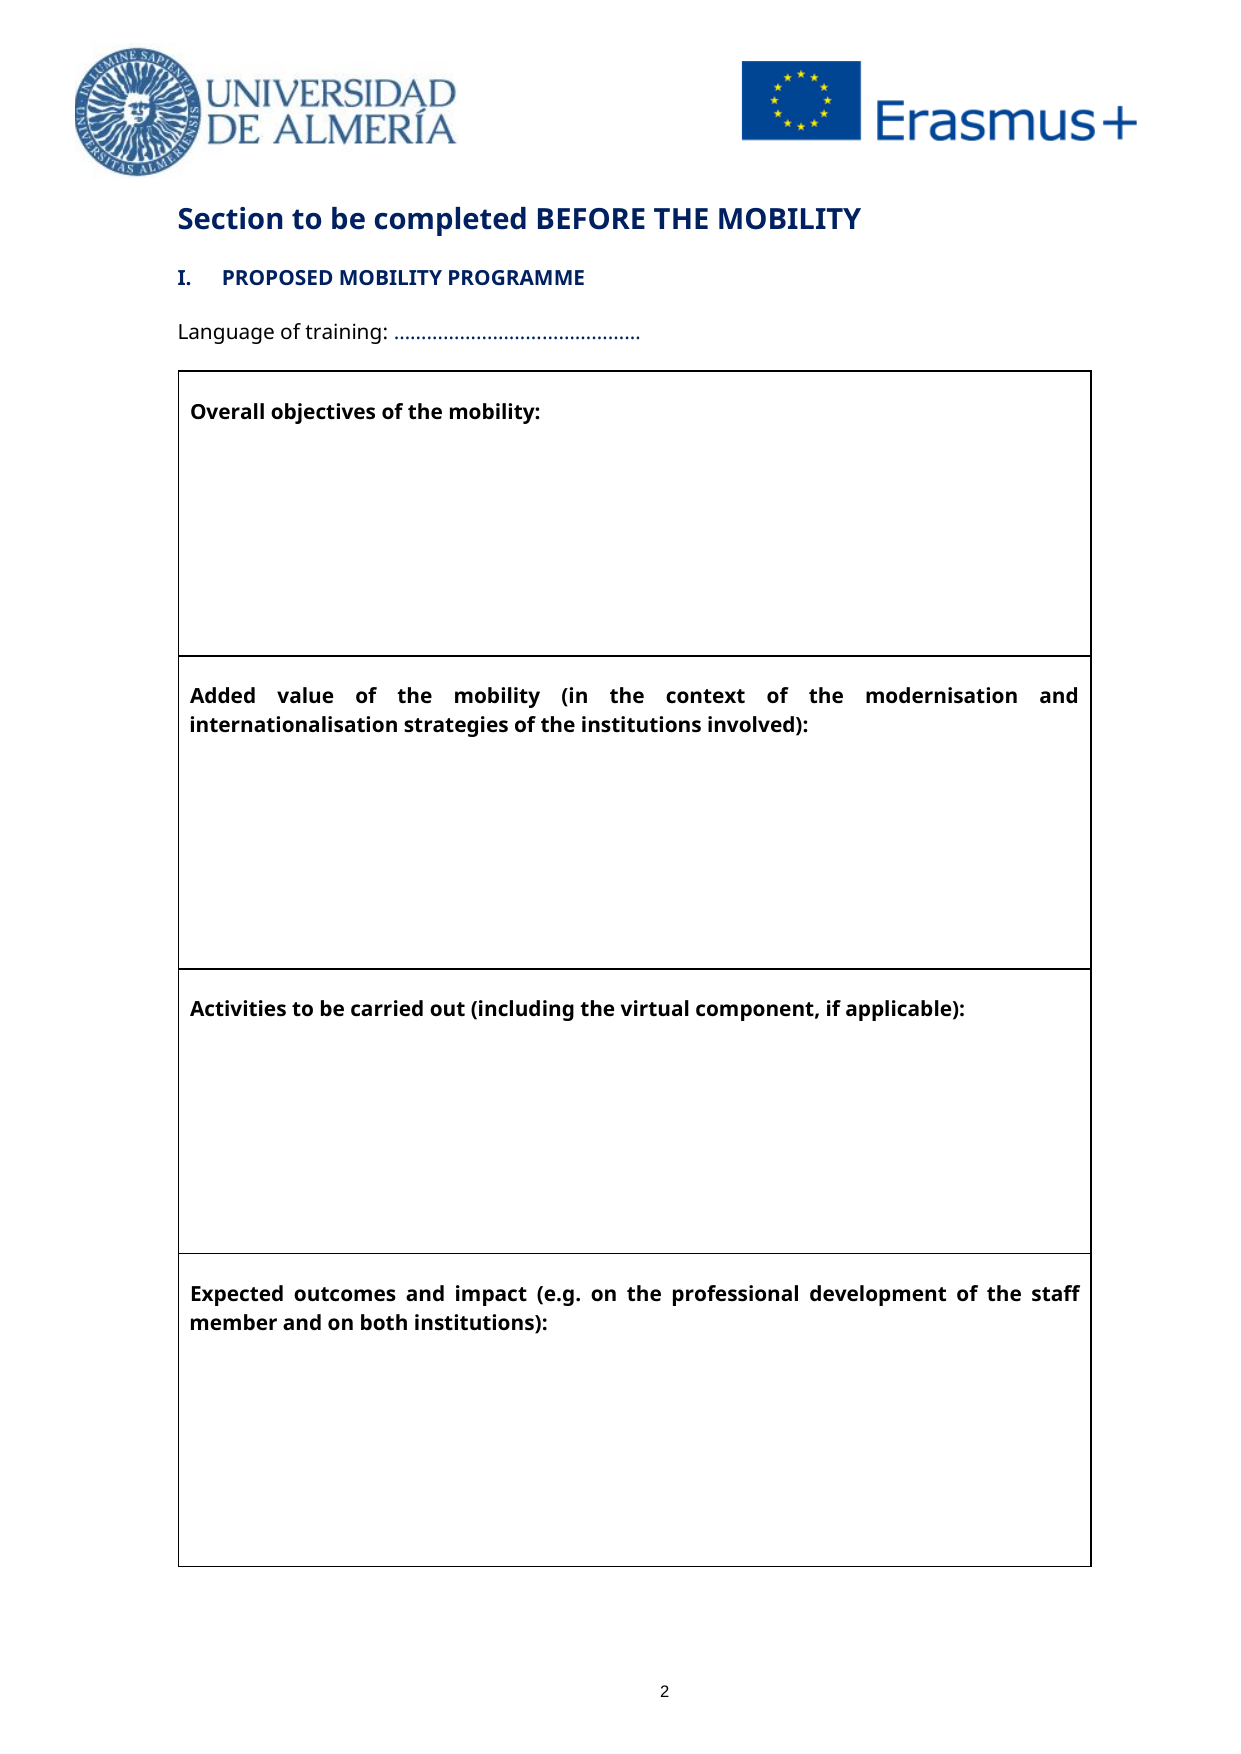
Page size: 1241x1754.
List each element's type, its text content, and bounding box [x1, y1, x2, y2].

picture [741, 61, 1138, 142]
table_cell Expected outcomes and impact (e.g. on the professional development of the staff member and on both institutions): [179, 1254, 1090, 1566]
picture [73, 43, 458, 178]
text Language of training: ……………………………………… [177, 317, 1092, 345]
subtitle Section to be completed BEFORE THE MOBILITY [177, 199, 1092, 238]
table_cell Activities to be carried out (including the virtual component, if applicable): [179, 970, 1090, 1253]
table_cell Added value of the mobility (in the context of the modernisation and internationalisation strategies of the institutions involved): [179, 657, 1090, 968]
table_header Overall objectives of the mobility: [179, 372, 1090, 655]
subtitle I. PROPOSED MOBILITY PROGRAMME [177, 263, 1092, 292]
